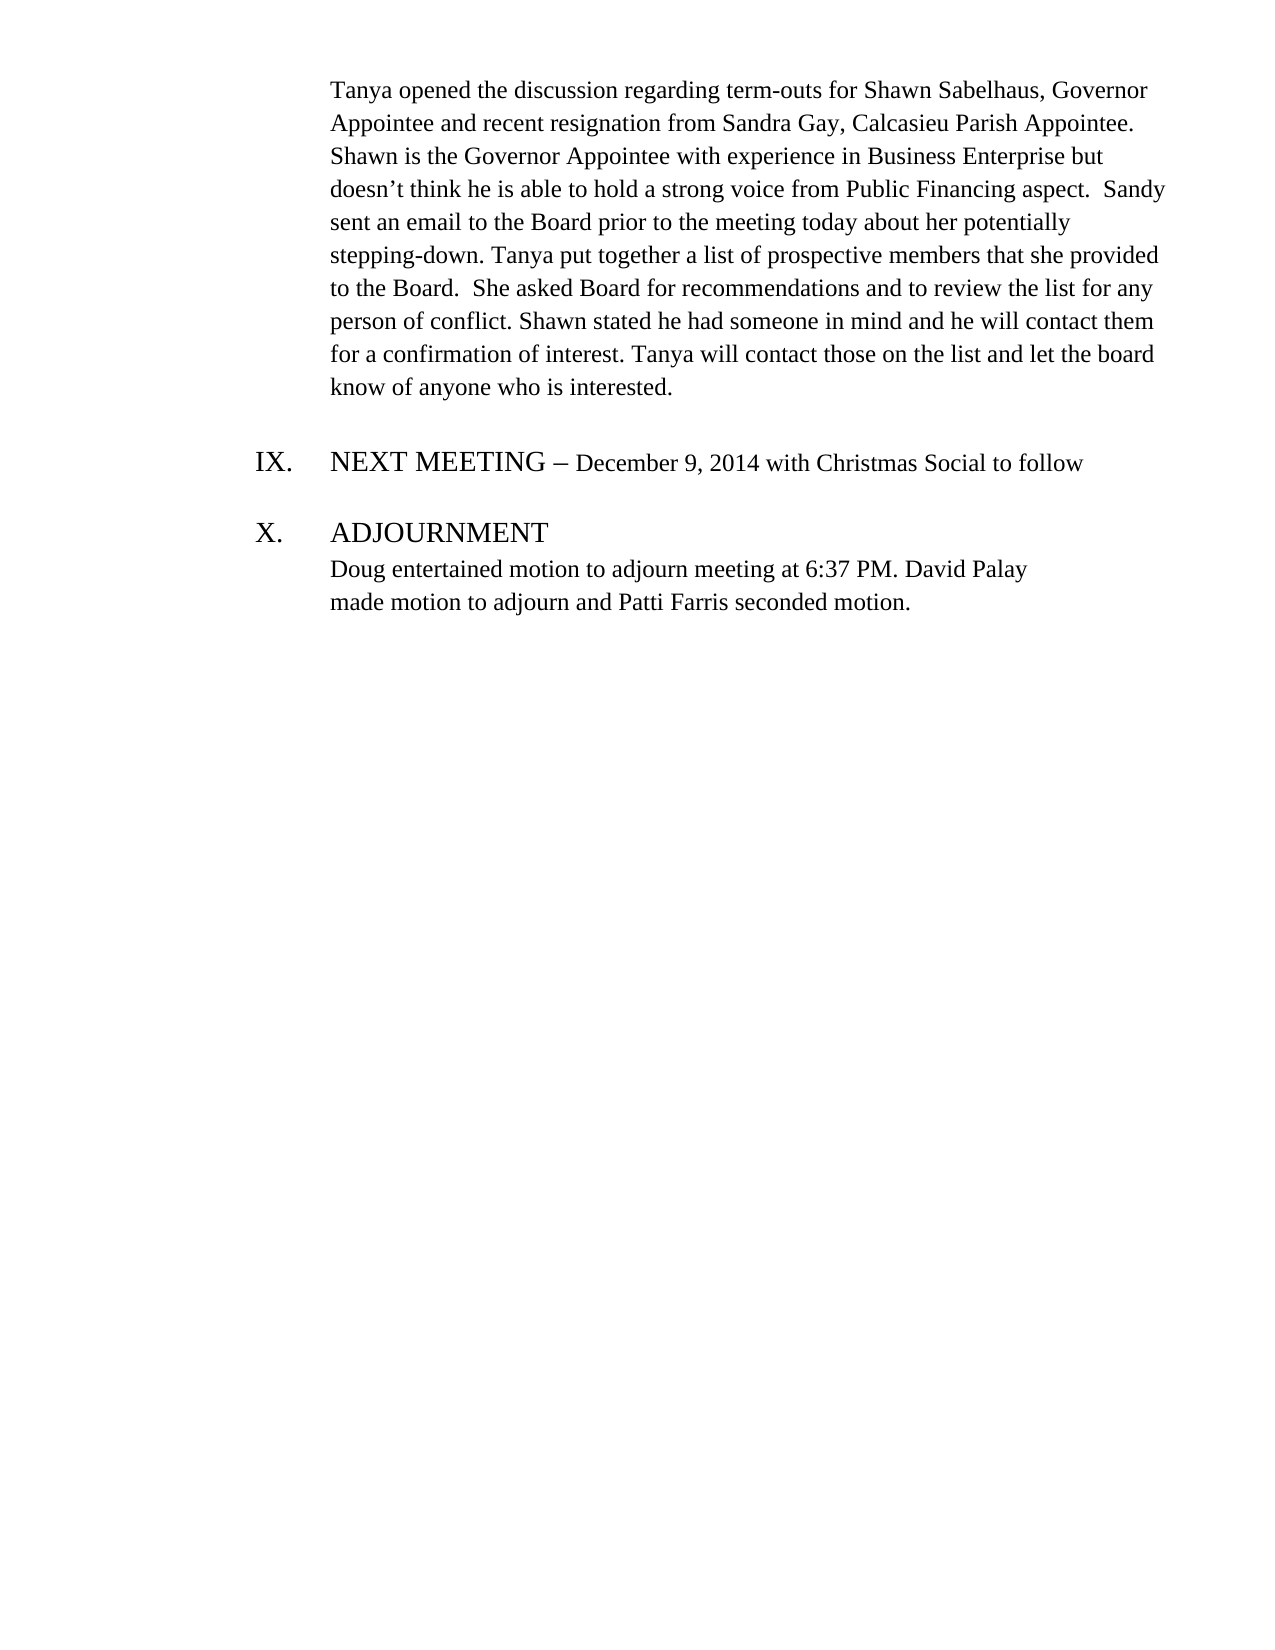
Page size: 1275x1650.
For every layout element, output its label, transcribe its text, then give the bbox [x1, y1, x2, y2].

list NEXT MEETING – December 9, 2014 with Christmas Social to follow [255, 444, 1170, 477]
list Shawn is the Governor Appointee with experience in Business Enterprise but doesn’t think he is able to hold a strong voice from Public Financing aspect. Sandy sent an email to the Board prior to the meeting today about her potentially stepping-down. Tanya put together a list of prospective members that she provided to the Board. She asked Board for recommendations and to review the list for any person of conflict. Shawn stated he had someone in mind and he will contact them for a confirmation of interest. Tanya will contact those on the list and let the board know of anyone who is interested. [330, 141, 1170, 401]
list ADJOURNMENT [255, 515, 1170, 549]
list Doug entertained motion to adjourn meeting at 6:37 PM. David Palay made motion to adjourn and Patti Farris seconded motion. [180, 554, 1170, 616]
list Tanya opened the discussion regarding term-outs for Shawn Sabelhaus, Governor Appointee and recent resignation from Sandra Gay, Calcasieu Parish Appointee. [330, 75, 1170, 137]
